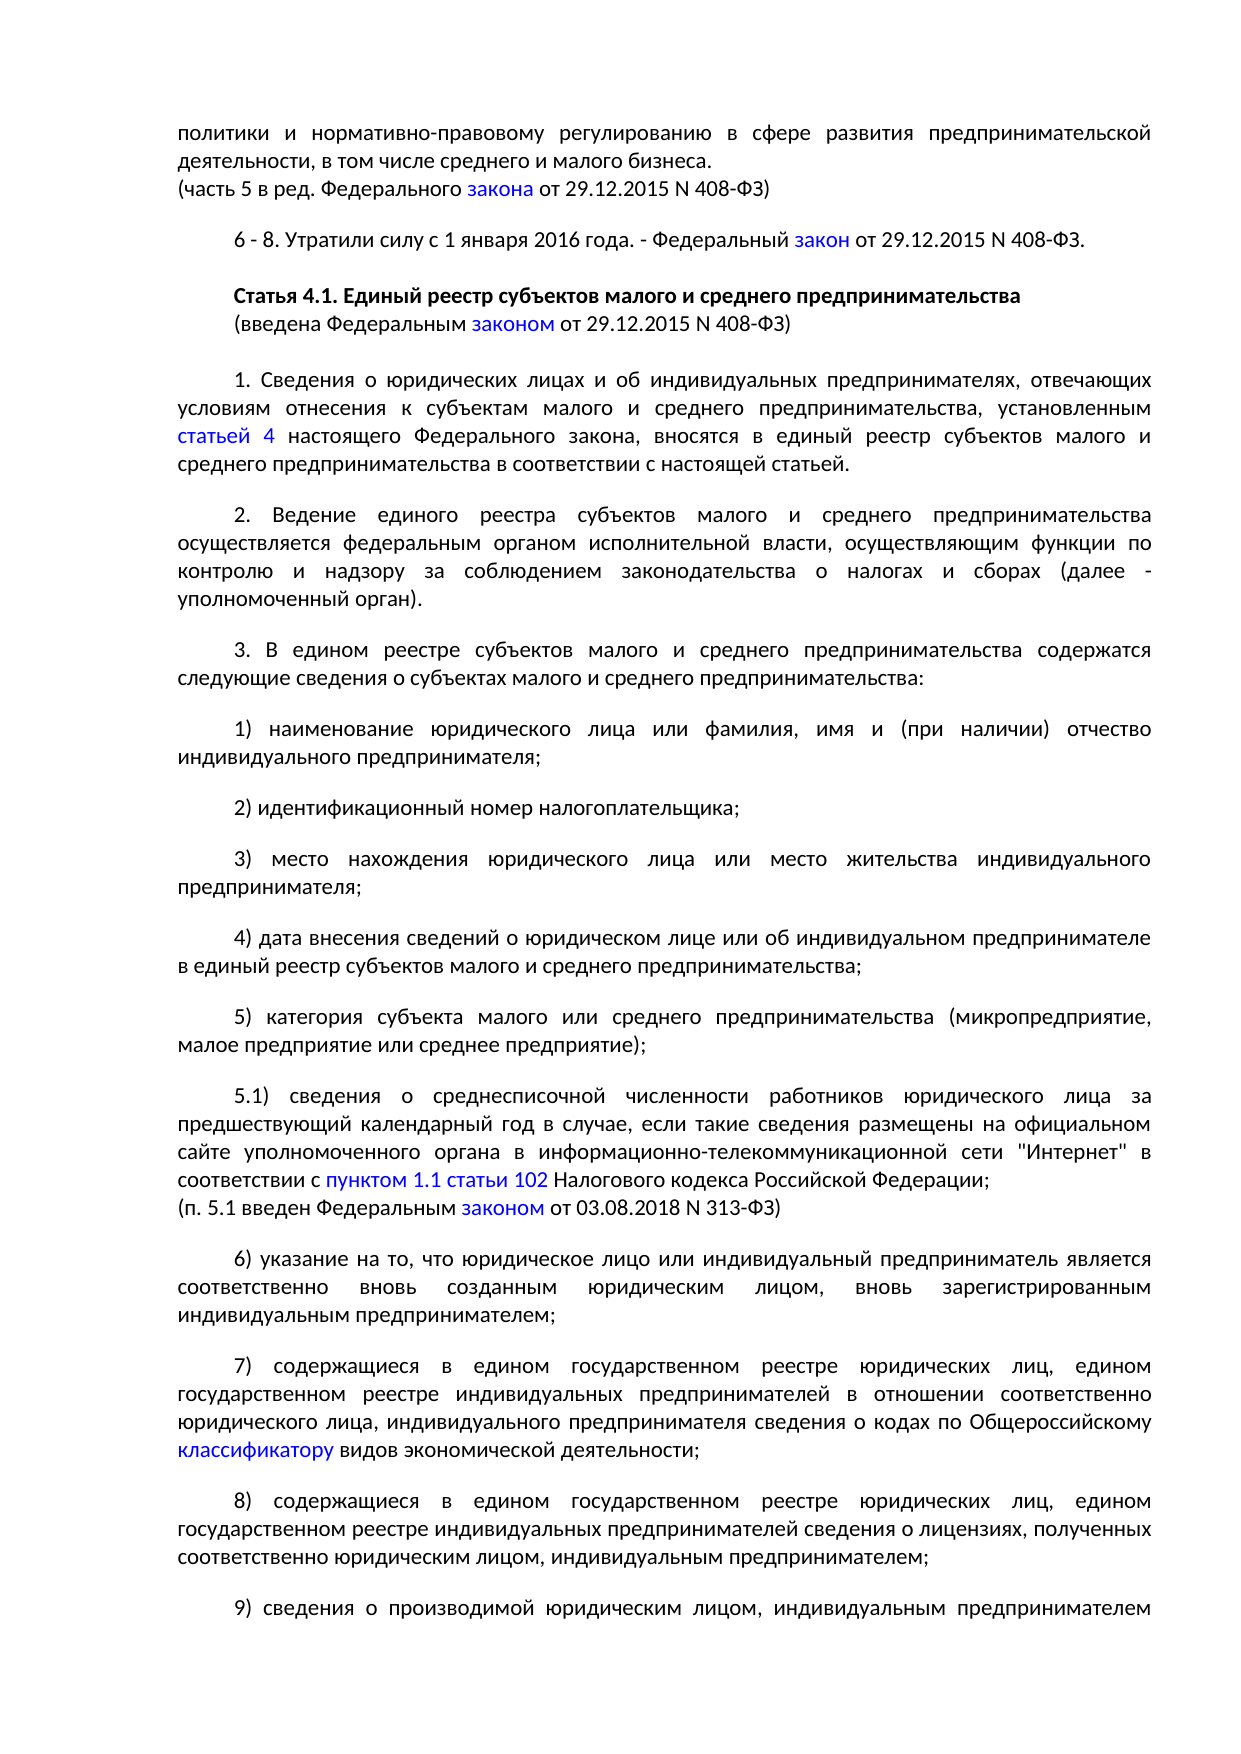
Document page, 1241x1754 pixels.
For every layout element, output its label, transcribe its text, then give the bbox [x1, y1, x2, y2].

text 1. Сведения о юридических лицах и об индивидуальных предпринимателях, отвечающих условиям отнесения к субъектам малого и среднего предпринимательства, установленным статьей 4 настоящего Федерального закона, вносятся в единый реестр субъектов малого и среднего предпринимательства в соответствии с настоящей статьей. [177, 365, 1152, 477]
text (введена Федеральным законом от 29.12.2015 N 408-ФЗ) [177, 309, 1152, 337]
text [177, 118, 1152, 174]
text 6 - 8. Утратили силу с 1 января 2016 года. - Федеральный закон от 29.12.2015 N 408-ФЗ. [177, 225, 1152, 253]
text 7) содержащиеся в едином государственном реестре юридических лиц, едином государственном реестре индивидуальных предпринимателей в отношении соответственно юридического лица, индивидуального предпринимателя сведения о кодах по Общероссийскому классификатору видов экономической деятельности; [177, 1351, 1152, 1463]
text 8) содержащиеся в едином государственном реестре юридических лиц, едином государственном реестре индивидуальных предпринимателей сведения о лицензиях, полученных соответственно юридическим лицом, индивидуальным предпринимателем; [177, 1486, 1152, 1570]
text (часть 5 в ред. Федерального закона от 29.12.2015 N 408-ФЗ) [177, 174, 1152, 202]
text 5) категория субъекта малого или среднего предпринимательства (микропредприятие, малое предприятие или среднее предприятие); [177, 1002, 1152, 1058]
text (п. 5.1 введен Федеральным законом от 03.08.2018 N 313-ФЗ) [177, 1193, 1152, 1221]
text 5.1) сведения о среднесписочной численности работников юридического лица за предшествующий календарный год в случае, если такие сведения размещены на официальном сайте уполномоченного органа в информационно-телекоммуникационной сети "Интернет" в соответствии с пунктом 1.1 статьи 102 Налогового кодекса Российской Федерации; [177, 1081, 1152, 1193]
text 3. В едином реестре субъектов малого и среднего предпринимательства содержатся следующие сведения о субъектах малого и среднего предпринимательства: [177, 635, 1152, 691]
text 4) дата внесения сведений о юридическом лице или об индивидуальном предпринимателе в единый реестр субъектов малого и среднего предпринимательства; [177, 923, 1152, 979]
text 6) указание на то, что юридическое лицо или индивидуальный предприниматель является соответственно вновь созданным юридическим лицом, вновь зарегистрированным индивидуальным предпринимателем; [177, 1244, 1152, 1328]
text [177, 1593, 1152, 1621]
text 2. Ведение единого реестра субъектов малого и среднего предпринимательства осуществляется федеральным органом исполнительной власти, осуществляющим функции по контролю и надзору за соблюдением законодательства о налогах и сборах (далее - уполномоченный орган). [177, 500, 1152, 612]
text 1) наименование юридического лица или фамилия, имя и (при наличии) отчество индивидуального предпринимателя; [177, 714, 1152, 770]
title Статья 4.1. Единый реестр субъектов малого и среднего предпринимательства [177, 281, 1152, 309]
text 2) идентификационный номер налогоплательщика; [177, 793, 1152, 821]
text 3) место нахождения юридического лица или место жительства индивидуального предпринимателя; [177, 844, 1152, 900]
